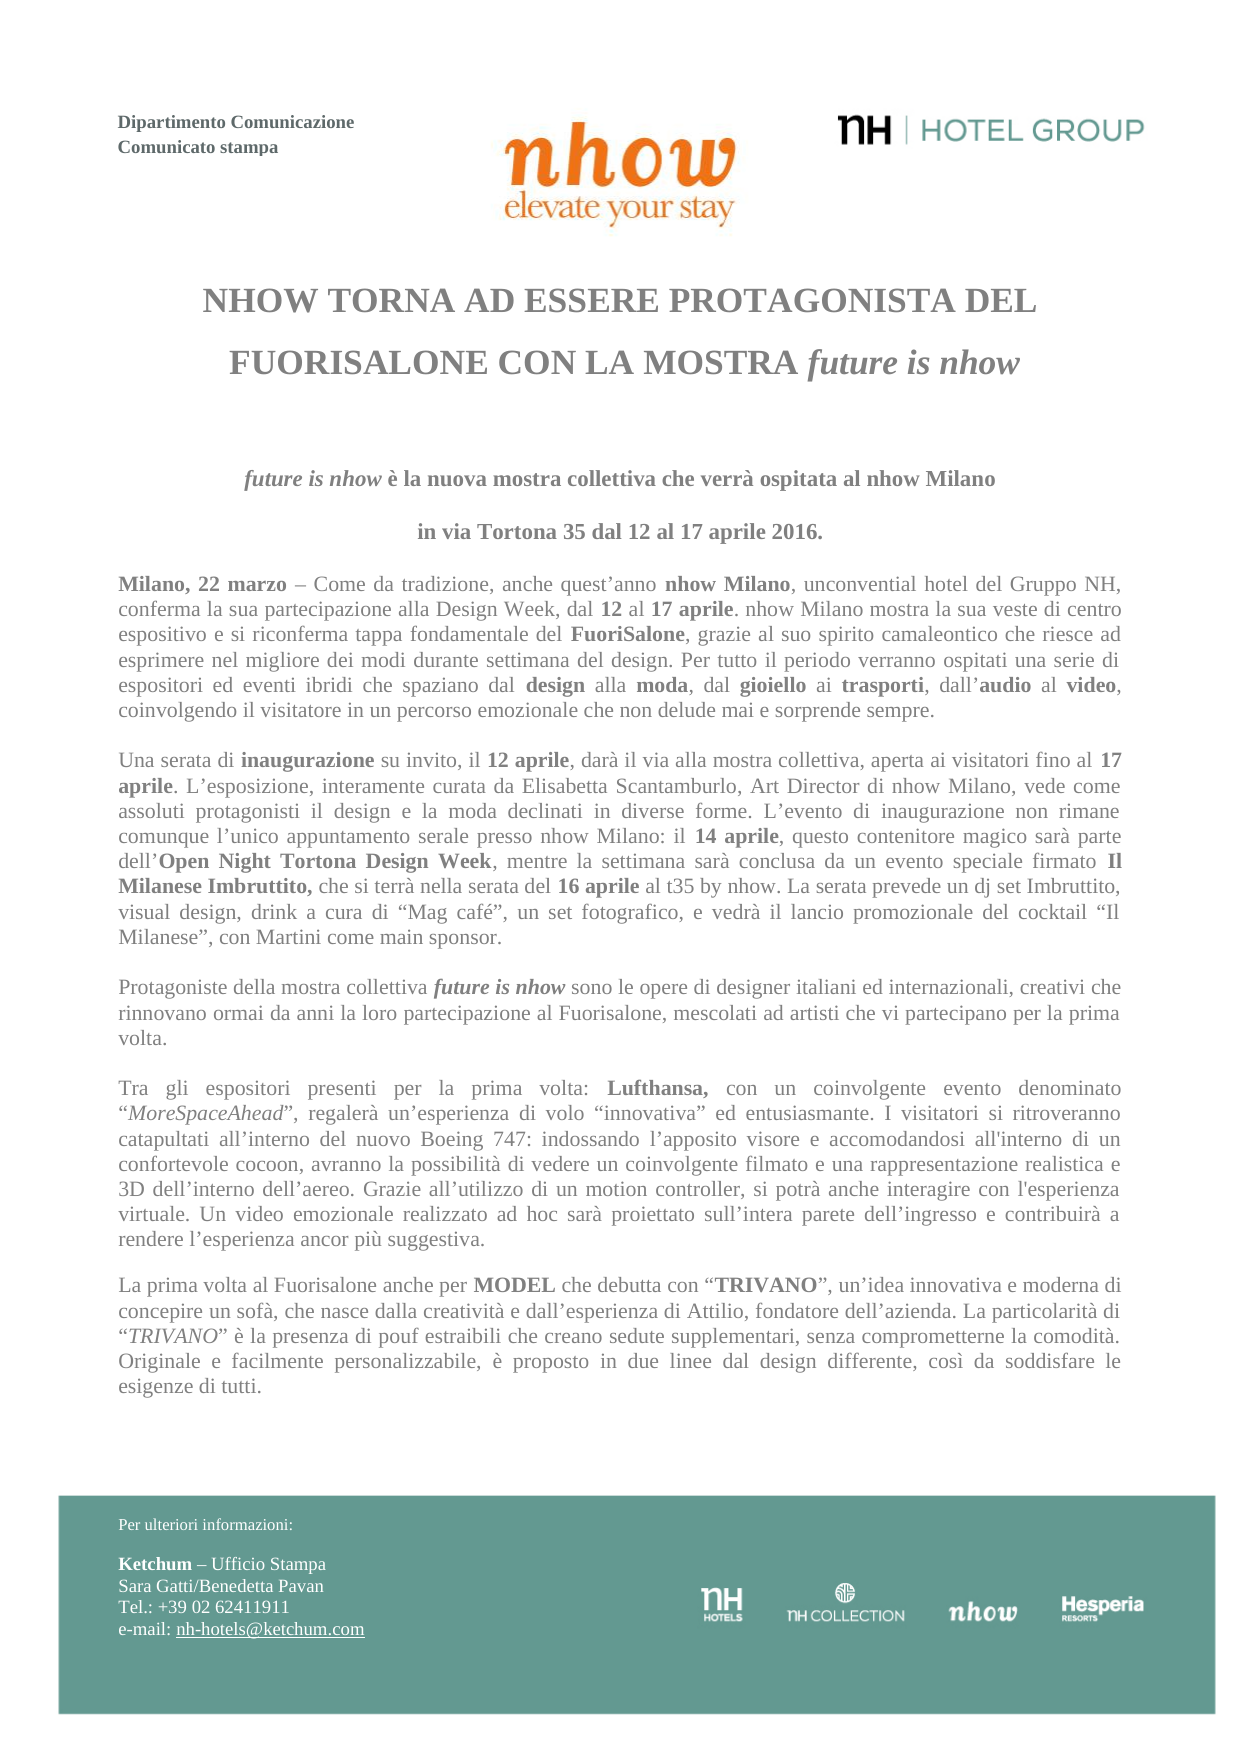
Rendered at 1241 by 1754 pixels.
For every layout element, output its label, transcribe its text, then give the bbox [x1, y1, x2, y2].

text in via Tortona 35 dal 12 al 17 aprile 2016. [118, 518, 1122, 544]
text Protagoniste della mostra collettiva future is nhow sono le opere di designer italiani ed internazionali, creativi che rinnovano ormai da anni la loro partecipazione al Fuorisalone, mescolati ad artisti che vi partecipano per la prima volta. [118, 974, 1122, 1050]
text Tra gli espositori presenti per la prima volta: Lufthansa, con un coinvolgente evento denominato “MoreSpaceAhead”, regalerà un’esperienza di volo “innovativa” ed entusiasmante. I visitatori si ritroveranno catapultati all’interno del nuovo Boeing 747: indossando l’apposito visore e accomodandosi all'interno di un confortevole cocoon, avranno la possibilità di vedere un coinvolgente filmato e una rappresentazione realistica e 3D dell’interno dell’aereo. Grazie all’utilizzo di un motion controller, si potrà anche interagire con l'esperienza virtuale. Un video emozionale realizzato ad hoc sarà proiettato sull’intera parete dell’ingresso e contribuirà a rendere l’esperienza ancor più suggestiva. [118, 1075, 1122, 1252]
text Una serata di inaugurazione su invito, il 12 aprile, darà il via alla mostra collettiva, aperta ai visitatori fino al 17 aprile. L’esposizione, interamente curata da Elisabetta Scantamburlo, Art Director di nhow Milano, vede come assoluti protagonisti il design e la moda declinati in diverse forme. L’evento di inaugurazione non rimane comunque l’unico appuntamento serale presso nhow Milano: il 14 aprile, questo contenitore magico sarà parte dell’Open Night Tortona Design Week, mentre la settimana sarà conclusa da un evento speciale firmato Il Milanese Imbruttito, che si terrà nella serata del 16 aprile al t35 by nhow. La serata prevede un dj set Imbruttito, visual design, drink a cura di “Mag café”, un set fotografico, e vedrà il lancio promozionale del cocktail “Il Milanese”, con Martini come main sponsor. [118, 747, 1122, 949]
text future is nhow è la nuova mostra collettiva che verrà ospitata al nhow Milano [118, 466, 1122, 492]
picture [14, 0, 1241, 1754]
text La prima volta al Fuorisalone anche per MODEL che debutta con “TRIVANO”, un’idea innovativa e moderna di concepire un sofà, che nasce dalla creatività e dall’esperienza di Attilio, fondatore dell’azienda. La particolarità di “TRIVANO” è la presenza di pouf estraibili che creano sedute supplementari, senza comprometterne la comodità. Originale e facilmente personalizzabile, è proposto in due linee dal design differente, così da soddisfare le esigenze di tutti. [118, 1272, 1122, 1398]
text FUORISALONE CON LA MOSTRA future is nhow [118, 341, 1122, 382]
text Milano, 22 marzo – Come da tradizione, anche quest’anno nhow Milano, unconvential hotel del Gruppo NH, conferma la sua partecipazione alla Design Week, dal 12 al 17 aprile. nhow Milano mostra la sua veste di centro espositivo e si riconferma tappa fondamentale del FuoriSalone, grazie al suo spirito camaleontico che riesce ad esprimere nel migliore dei modi durante settimana del design. Per tutto il periodo verranno ospitati una serie di espositori ed eventi ibridi che spaziano dal design alla moda, dal gioiello ai trasporti, dall’audio al video, coinvolgendo il visitatore in un percorso emozionale che non delude mai e sorprende sempre. [118, 571, 1122, 722]
text NHOW TORNA AD ESSERE PROTAGONISTA DEL [118, 236, 1122, 320]
